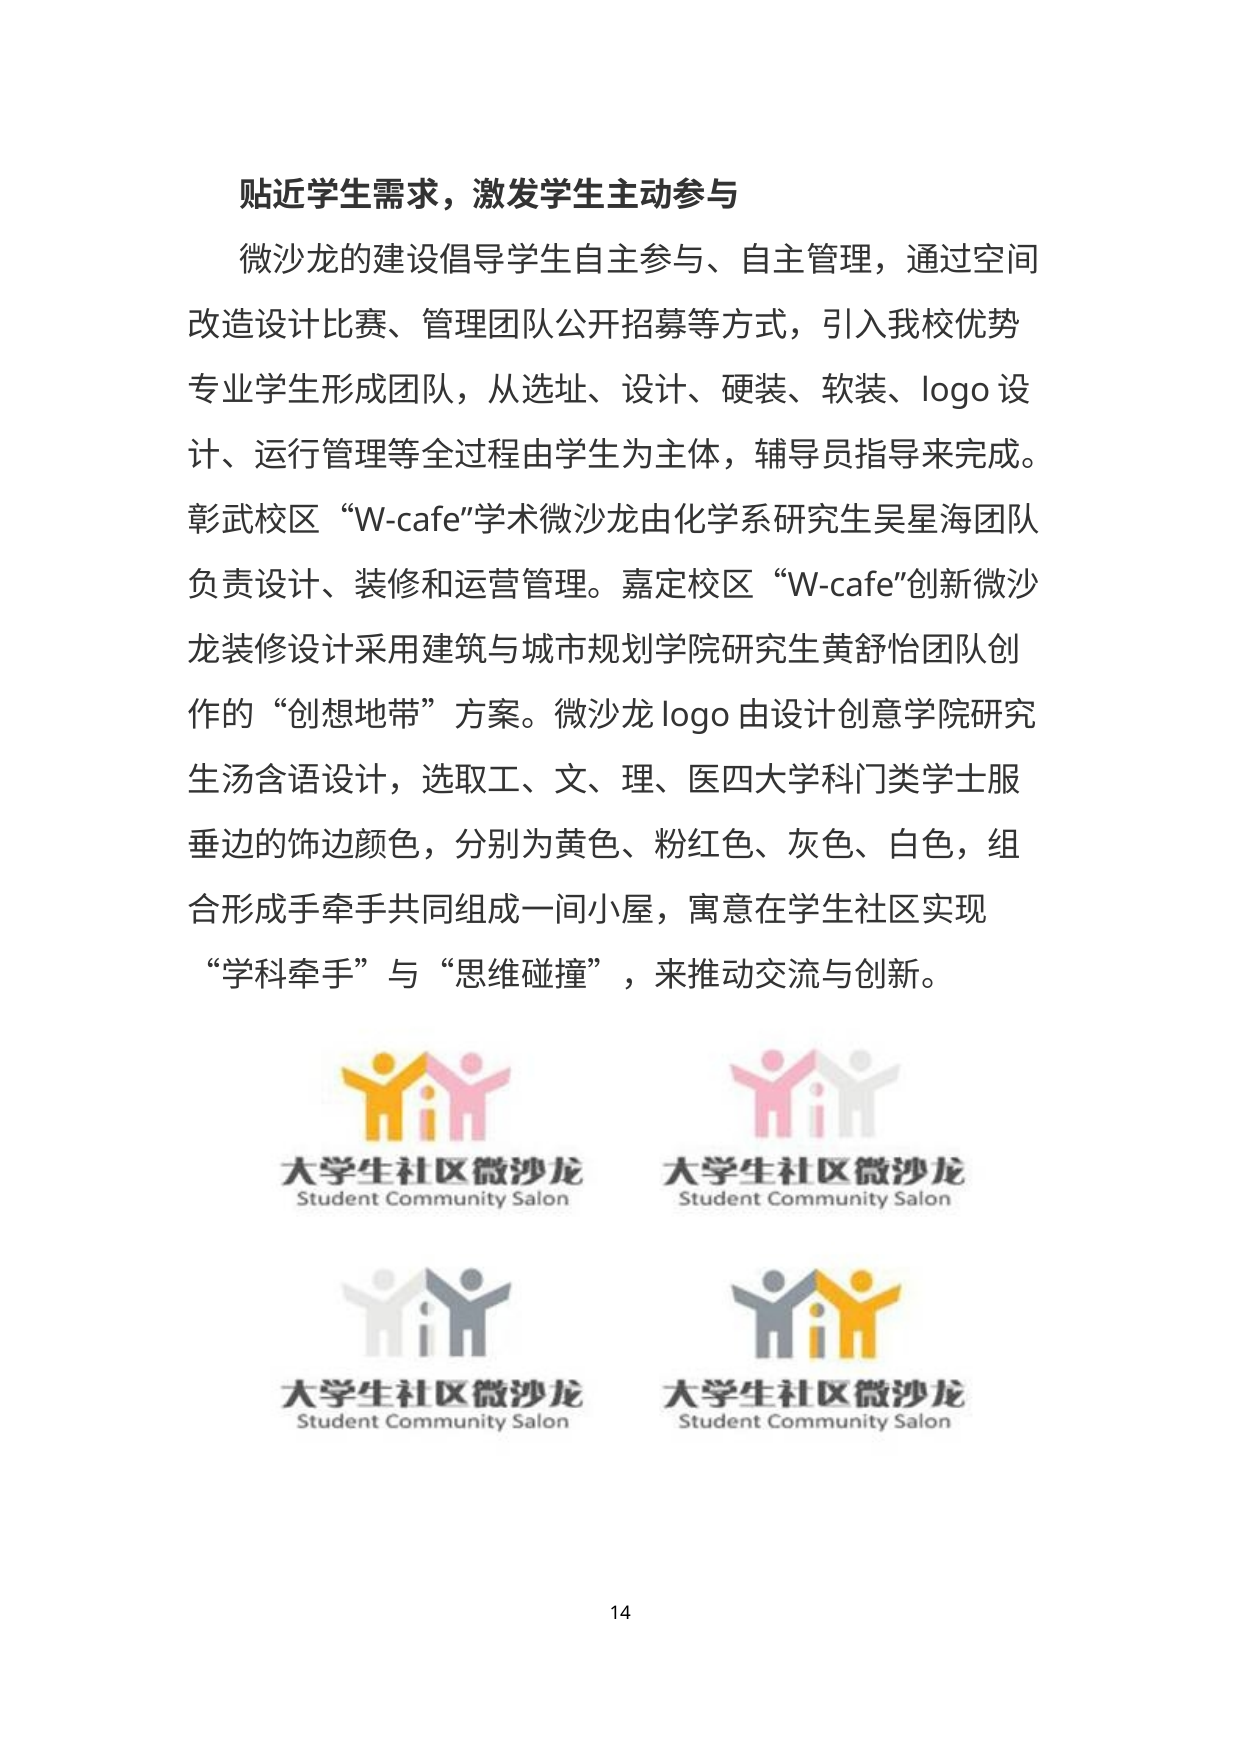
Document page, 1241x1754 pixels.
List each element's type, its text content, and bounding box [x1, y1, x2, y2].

text 贴近学生需求，激发学生主动参与 微沙龙的建设倡导学生自主参与、自主管理，通过空间改造设计比赛、管理团队公开招募等方式，引入我校优势专业学生形成团队，从选址、设计、硬装、软装、logo设计、运行管理等全过程由学生为主体，辅导员指导来完成。彰武校区“W-cafe”学术微沙龙由化学系研究生吴星海团队负责设计、装修和运营管理。嘉定校区“W-cafe”创新微沙龙装修设计采用建筑与城市规划学院研究生黄舒怡团队创作的“创想地带”方案。微沙龙logo由设计创意学院研究生汤含语设计，选取工、文、理、医四大学科门类学士服垂边的饰边颜色，分别为黄色、粉红色、灰色、白色，组合形成手牵手共同组成一间小屋，寓意在学生社区实现“学科牵手”与“思维碰撞”，来推动交流与创新。 [187, 160, 1053, 1005]
picture [234, 1004, 1007, 1466]
